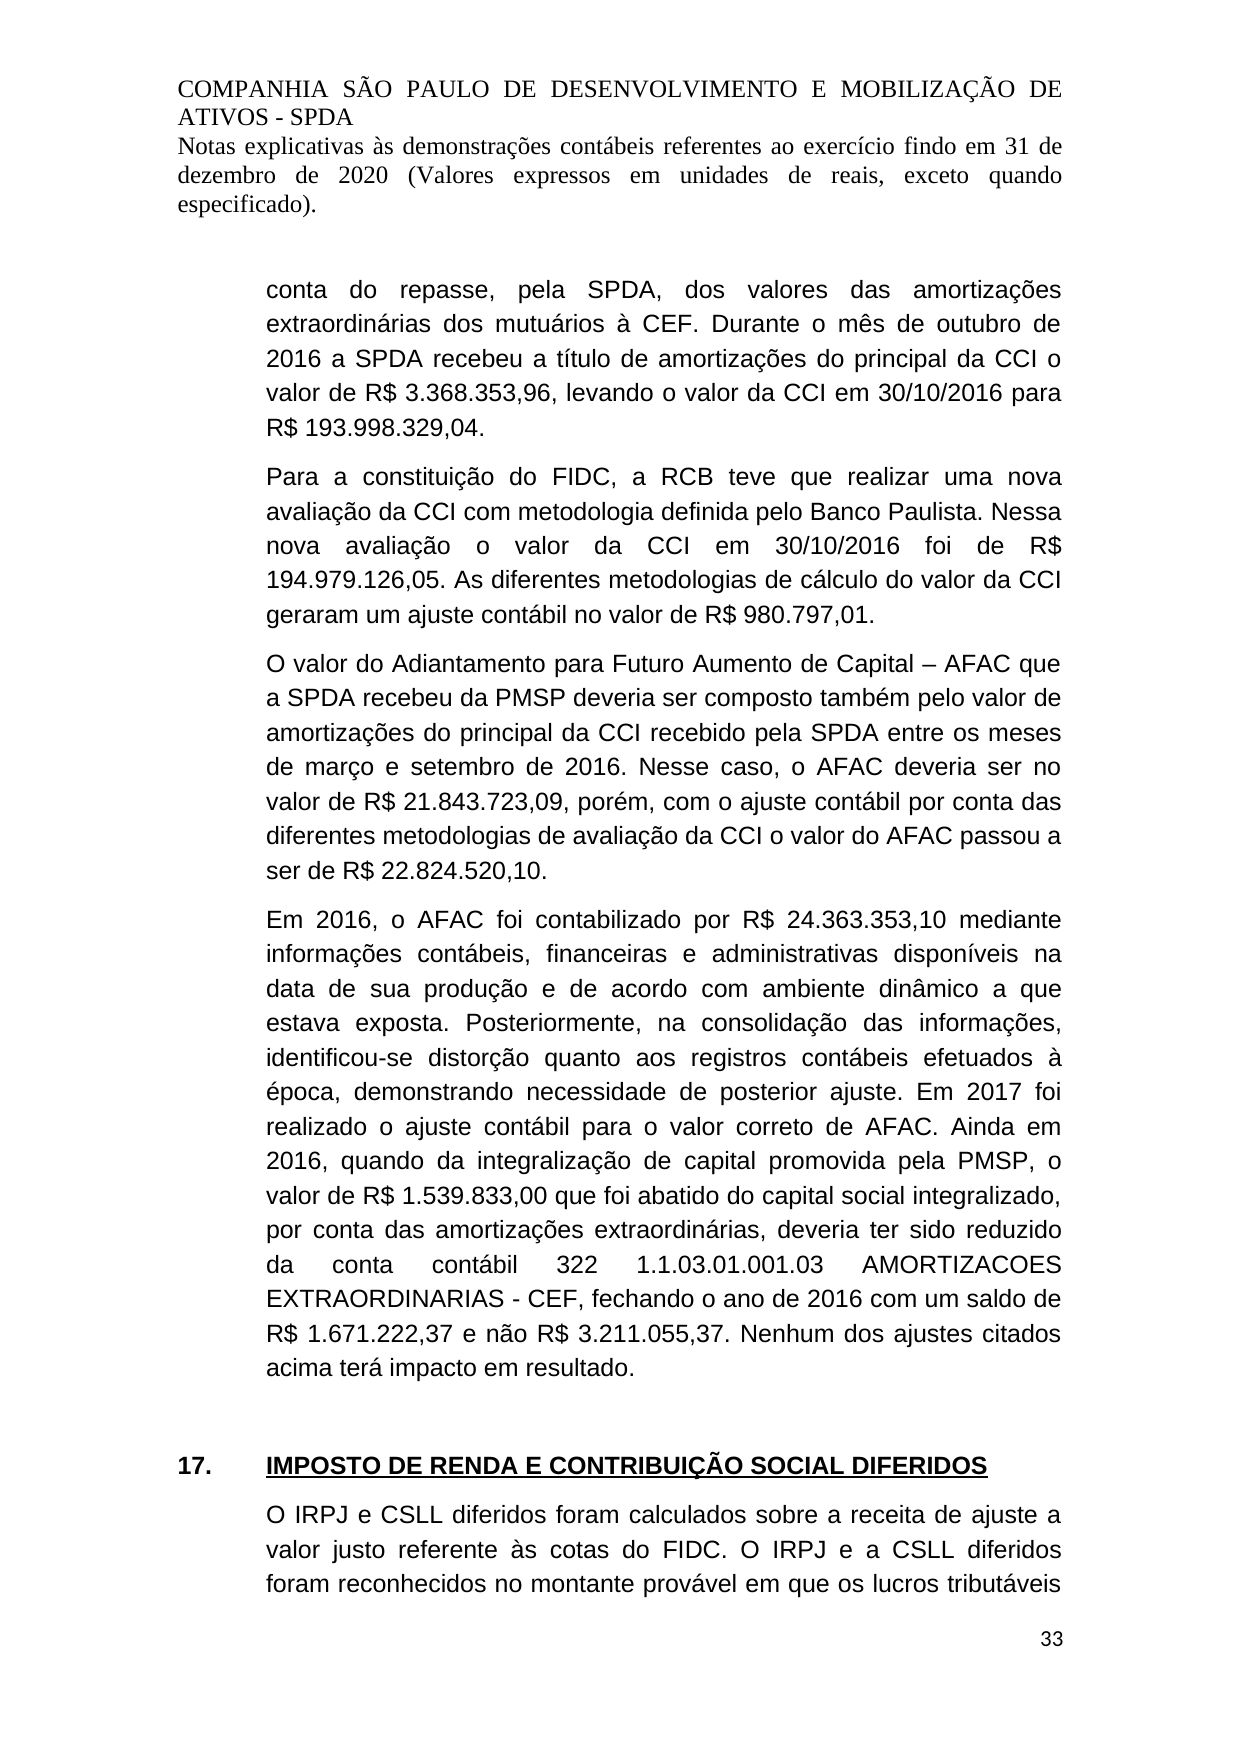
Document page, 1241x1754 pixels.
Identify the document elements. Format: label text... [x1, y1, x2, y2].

text Em 2016, o AFAC foi contabilizado por R$ 24.363.353,10 mediante informações contábeis, financeiras e administrativas disponíveis na data de sua produção e de acordo com ambiente dinâmico a que estava exposta. Posteriormente, na consolidação das informações, identificou-se distorção quanto aos registros contábeis efetuados à época, demonstrando necessidade de posterior ajuste. Em 2017 foi realizado o ajuste contábil para o valor correto de AFAC. Ainda em 2016, quando da integralização de capital promovida pela PMSP, o valor de R$ 1.539.833,00 que foi abatido do capital social integralizado, por conta das amortizações extraordinárias, deveria ter sido reduzido da conta contábil 322 1.1.03.01.001.03 AMORTIZACOES EXTRAORDINARIAS - CEF, fechando o ano de 2016 com um saldo de R$ 1.671.222,37 e não R$ 3.211.055,37. Nenhum dos ajustes citados acima terá impacto em resultado. [266, 905, 1063, 1382]
text O valor do Adiantamento para Futuro Aumento de Capital – AFAC que a SPDA recebeu da PMSP deveria ser composto também pelo valor de amortizações do principal da CCI recebido pela SPDA entre os meses de março e setembro de 2016. Nesse caso, o AFAC deveria ser no valor de R$ 21.843.723,09, porém, com o ajuste contábil por conta das diferentes metodologias de avaliação da CCI o valor do AFAC passou a ser de R$ 22.824.520,10. [266, 649, 1063, 884]
list IMPOSTO DE RENDA E CONTRIBUIÇÃO SOCIAL DIFERIDOS [177, 1451, 1063, 1480]
text Para a constituição do FIDC, a RCB teve que realizar uma nova avaliação da CCI com metodologia definida pelo Banco Paulista. Nessa nova avaliação o valor da CCI em 30/10/2016 foi de R$ 194.979.126,05. As diferentes metodologias de cálculo do valor da CCI geraram um ajuste contábil no valor de R$ 980.797,01. [266, 462, 1063, 629]
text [266, 1500, 1063, 1598]
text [266, 275, 1063, 442]
